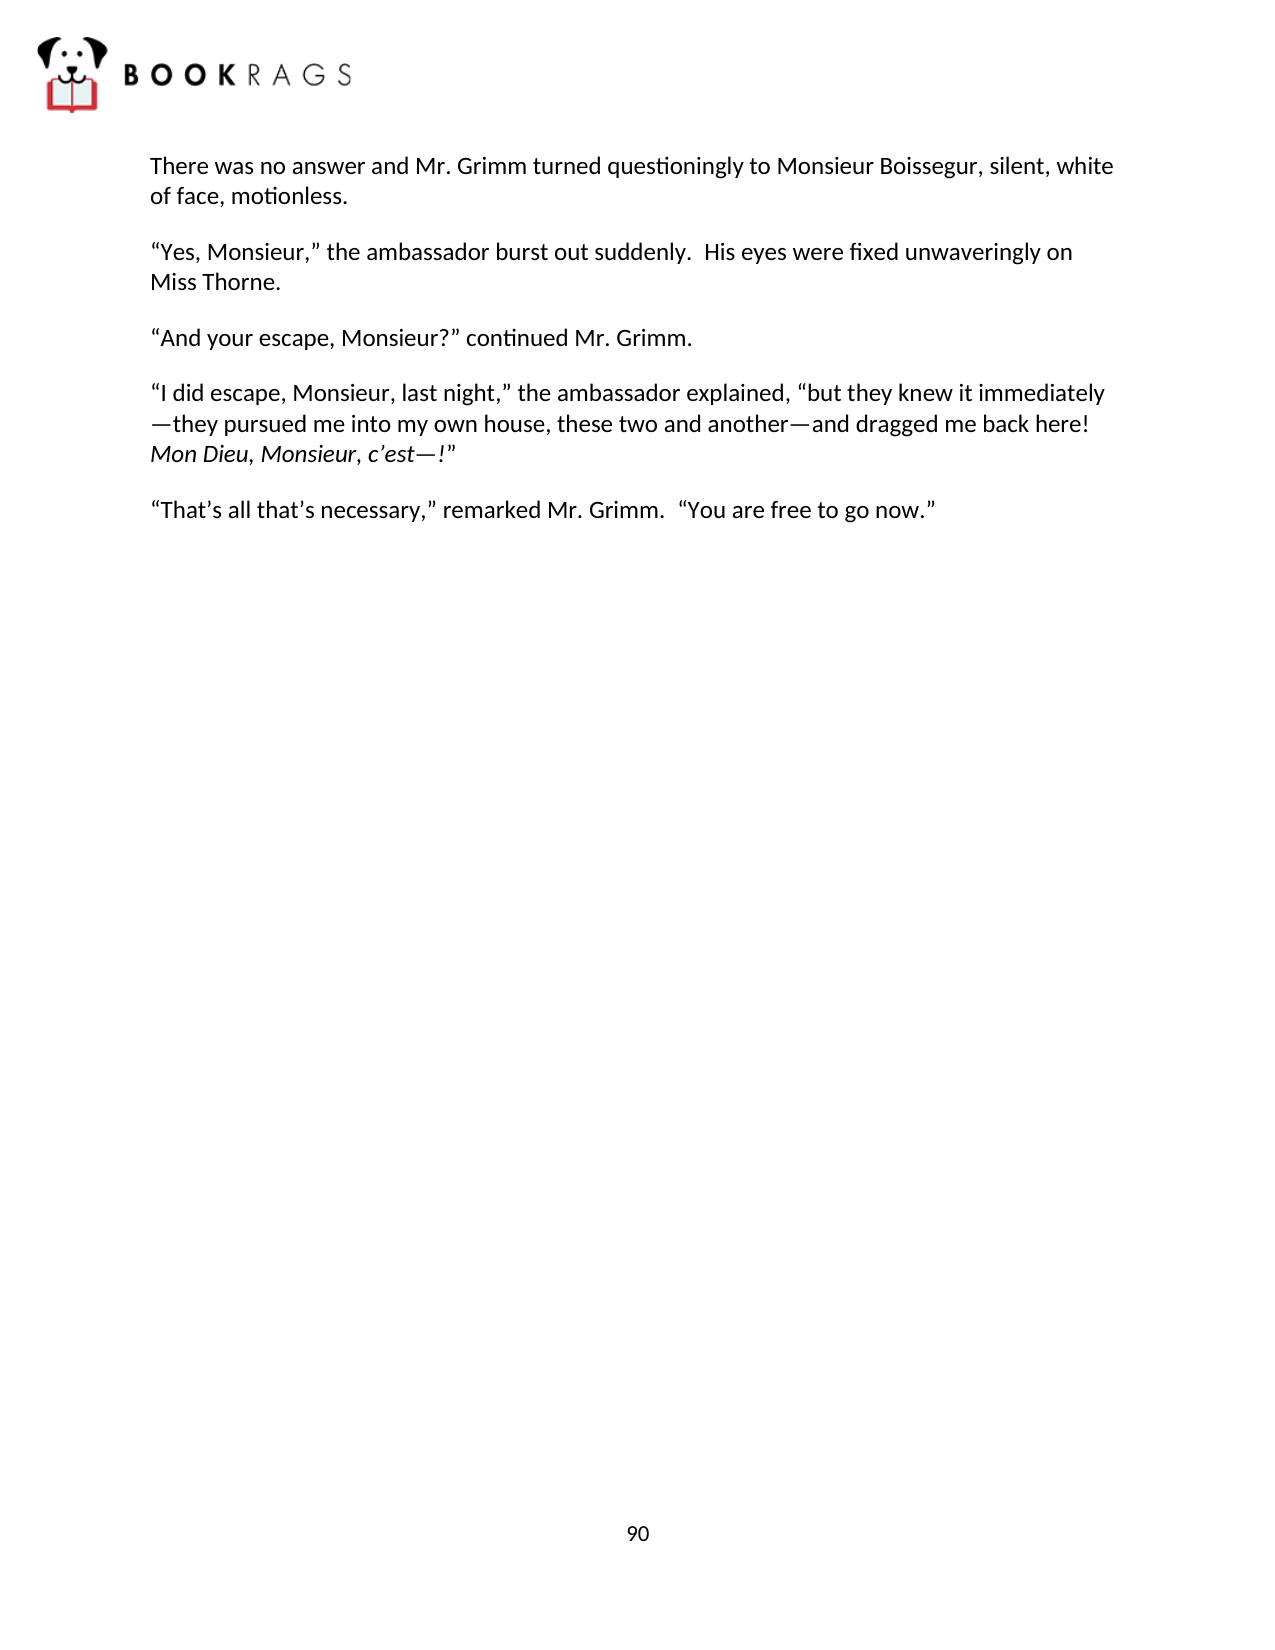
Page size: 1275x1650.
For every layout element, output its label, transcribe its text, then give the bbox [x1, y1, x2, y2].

text “And your escape, Monsieur?” continued Mr. Grimm. [150, 322, 1125, 353]
text “Yes, Monsieur,” the ambassador burst out suddenly. His eyes were fixed unwaveringly on Miss Thorne. [150, 236, 1125, 297]
text There was no answer and Mr. Grimm turned questioningly to Monsieur Boissegur, silent, white of face, motionless. [150, 150, 1125, 211]
picture [37, 37, 351, 113]
text “I did escape, Monsieur, last night,” the ambassador explained, “but they knew it immediately—­they pursued me into my own house, these two and another—­and dragged me back here! Mon Dieu, Monsieur, c’est—!” [150, 378, 1125, 469]
text “That’s all that’s necessary,” remarked Mr. Grimm. “You are free to go now.” [150, 494, 1125, 525]
